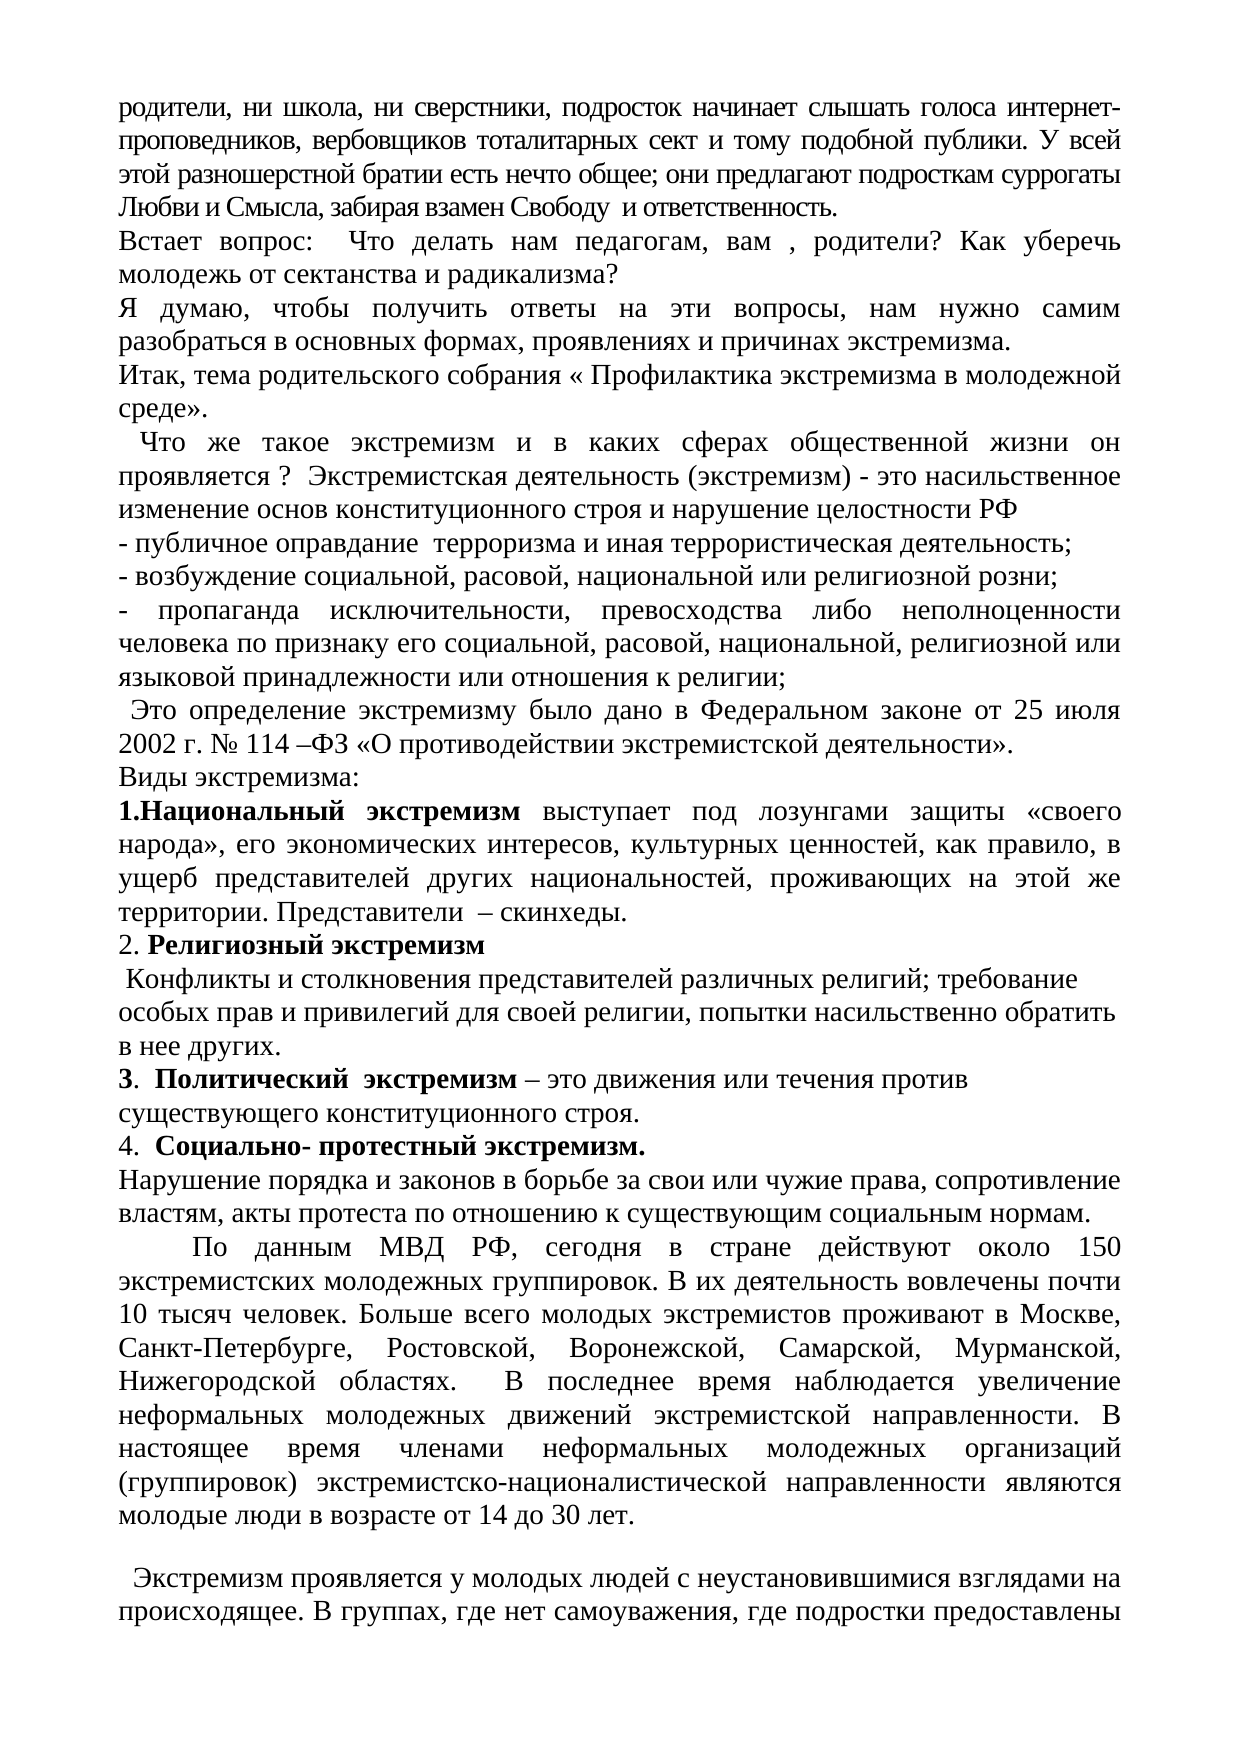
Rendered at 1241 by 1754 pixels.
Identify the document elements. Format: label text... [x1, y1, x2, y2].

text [118, 1560, 1122, 1627]
text Конфликты и столкновения представителей различных религий; требование особых прав и привилегий для своей религии, попытки насильственно обратить в нее других. 3. Политический экстремизм – это движения или течения против существующего конституционного строя. [118, 961, 1122, 1128]
text Я думаю, чтобы получить ответы на эти вопросы, нам нужно самим разобраться в основных формах, проявлениях и причинах экстремизма. [118, 290, 1122, 357]
text - публичное оправдание терроризма и иная террористическая деятельность; [118, 525, 1122, 558]
text - возбуждение социальной, расовой, национальной или религиозной розни; [118, 558, 1122, 592]
text По данным МВД РФ, сегодня в стране действуют около 150 экстремистских молодежных группировок. В их деятельность вовлечены почти 10 тысяч человек. Больше всего молодых экстремистов проживают в Москве, Санкт-Петербурге, Ростовской, Воронежской, Самарской, Мурманской, Нижегородской областях. В последнее время наблюдается увеличение неформальных молодежных движений экстремистской направленности. В настоящее время членами неформальных молодежных организаций (группировок) экстремистско-националистической направленности являются молодые люди в возрасте от 14 до 30 лет. [118, 1229, 1122, 1531]
text 2. Религиозный экстремизм [118, 927, 1122, 961]
text - пропаганда исключительности, превосходства либо неполноценности человека по признаку его социальной, расовой, национальной, религиозной или языковой принадлежности или отношения к религии; [118, 592, 1122, 692]
text Это определение экстремизму было дано в Федеральном законе от 25 июля . № 114 –ФЗ «О противодействии экстремистской деятельности». [118, 692, 1122, 759]
text Итак, тема родительского собрания « Профилактика экстремизма в молодежной среде». [118, 357, 1122, 424]
text 1.Национальный экстремизм выступает под лозунгами защиты «своего народа», его экономических интересов, культурных ценностей, как правило, в ущерб представителей других национальностей, проживающих на этой же территории. Представители – скинхеды. [118, 793, 1122, 927]
text 4. Социально- протестный экстремизм. [118, 1128, 1122, 1162]
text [118, 89, 1122, 223]
text Что же такое экстремизм и в каких сферах общественной жизни он проявляется ? Экстремистская деятельность (экстремизм) - это насильственное изменение основ конституционного строя и нарушение целостности РФ [118, 424, 1122, 525]
text Встает вопрос: Что делать нам педагогам, вам , родители? Как уберечь молодежь от сектанства и радикализма? [118, 223, 1122, 290]
text Нарушение порядка и законов в борьбе за свои или чужие права, сопротивление властям, акты протеста по отношению к существующим социальным нормам. [118, 1162, 1122, 1229]
text Виды экстремизма: [118, 759, 1122, 793]
